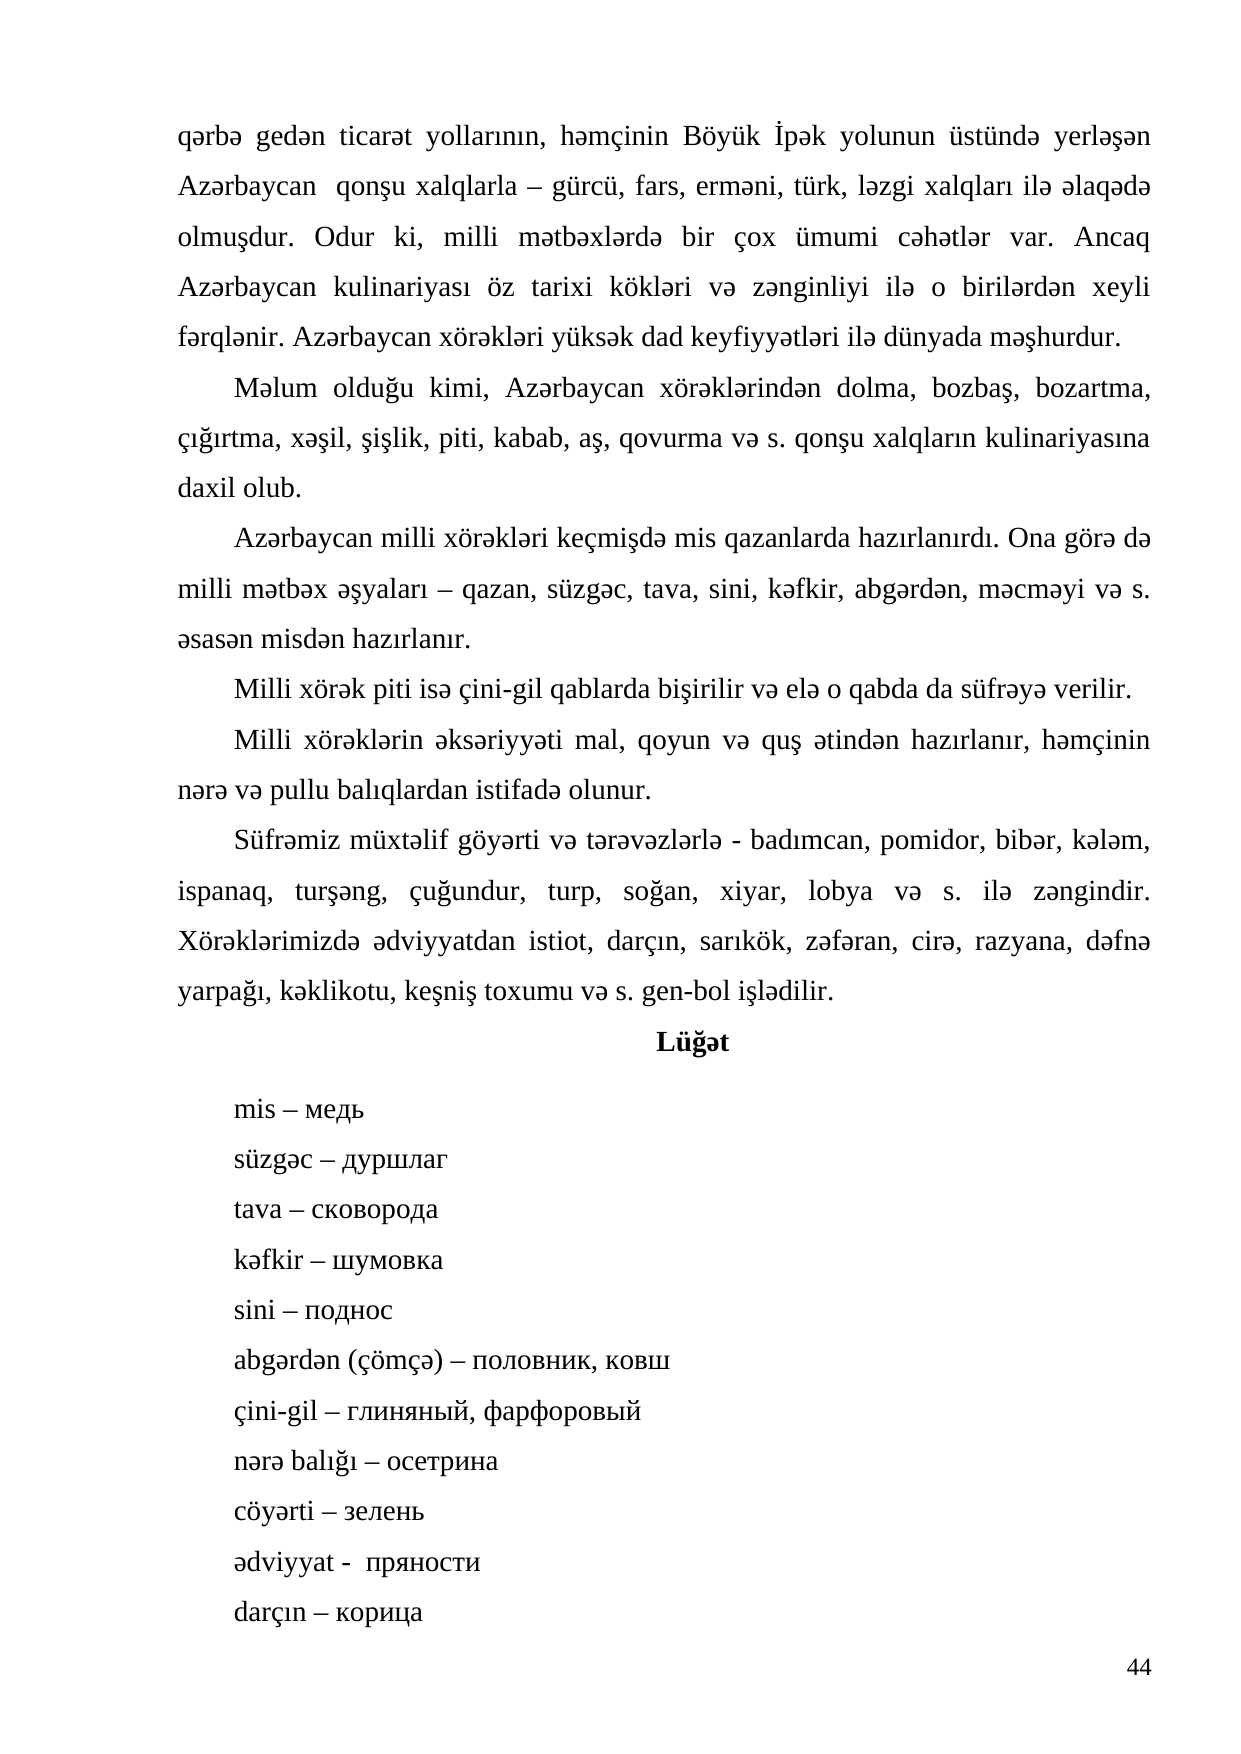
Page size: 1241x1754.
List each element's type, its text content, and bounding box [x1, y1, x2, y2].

text süzgəc – дуршлаг [177, 1141, 1152, 1175]
text nərə balığı – осетрина [177, 1443, 1152, 1477]
text kəfkir – шумовка [177, 1242, 1152, 1275]
text ədviyyat - пряности [177, 1544, 1152, 1577]
text Süfrəmiz müxtəlif göyərti və tərəvəzlərlə - badımcan, pomidor, bibər, kələm, ispanaq, turşəng, çuğundur, turp, soğan, xiyar, lobya və s. ilə zəngindir. Xörəklərimizdə ədviyyatdan istiot, darçın, sarıkök, zəfəran, cirə, razyana, dəfnə yarpağı, kəklikotu, keşniş toxumu və s. gen-bol işlədilir. [177, 822, 1152, 1007]
text çini-gil – глиняный, фарфоровый [177, 1393, 1152, 1426]
text Milli xörək piti isə çini-gil qablarda bişirilir və elə o qabda da süfrəyə verilir. [177, 672, 1152, 705]
text Azərbaycan milli xörəkləri keçmişdə mis qazanlarda hazırlanırdı. Ona görə də milli mətbəx əşyaları – qazan, süzgəc, tava, sini, kəfkir, abgərdən, məcməyi və s. əsasən misdən hazırlanır. [177, 521, 1152, 655]
text Lüğət [177, 1024, 1152, 1057]
text abgərdən (çömçə) – половник, ковш [177, 1342, 1152, 1376]
text sini – поднос [177, 1292, 1152, 1326]
text tava – сковорода [177, 1191, 1152, 1225]
text mis – медь [177, 1091, 1152, 1124]
text Milli xörəklərin əksəriyyəti mal, qoyun və quş ətindən hazırlanır, həmçinin nərə və pullu balıqlardan istifadə olunur. [177, 722, 1152, 806]
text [177, 118, 1152, 353]
text cöyərti – зелень [177, 1493, 1152, 1527]
text Məlum olduğu kimi, Azərbaycan xörəklərindən dolma, bozbaş, bozartma, çığırtma, xəşil, şişlik, piti, kabab, aş, qovurma və s. qonşu xalqların kulinariyasına daxil olub. [177, 370, 1152, 504]
text darçın – корица [177, 1594, 1152, 1627]
